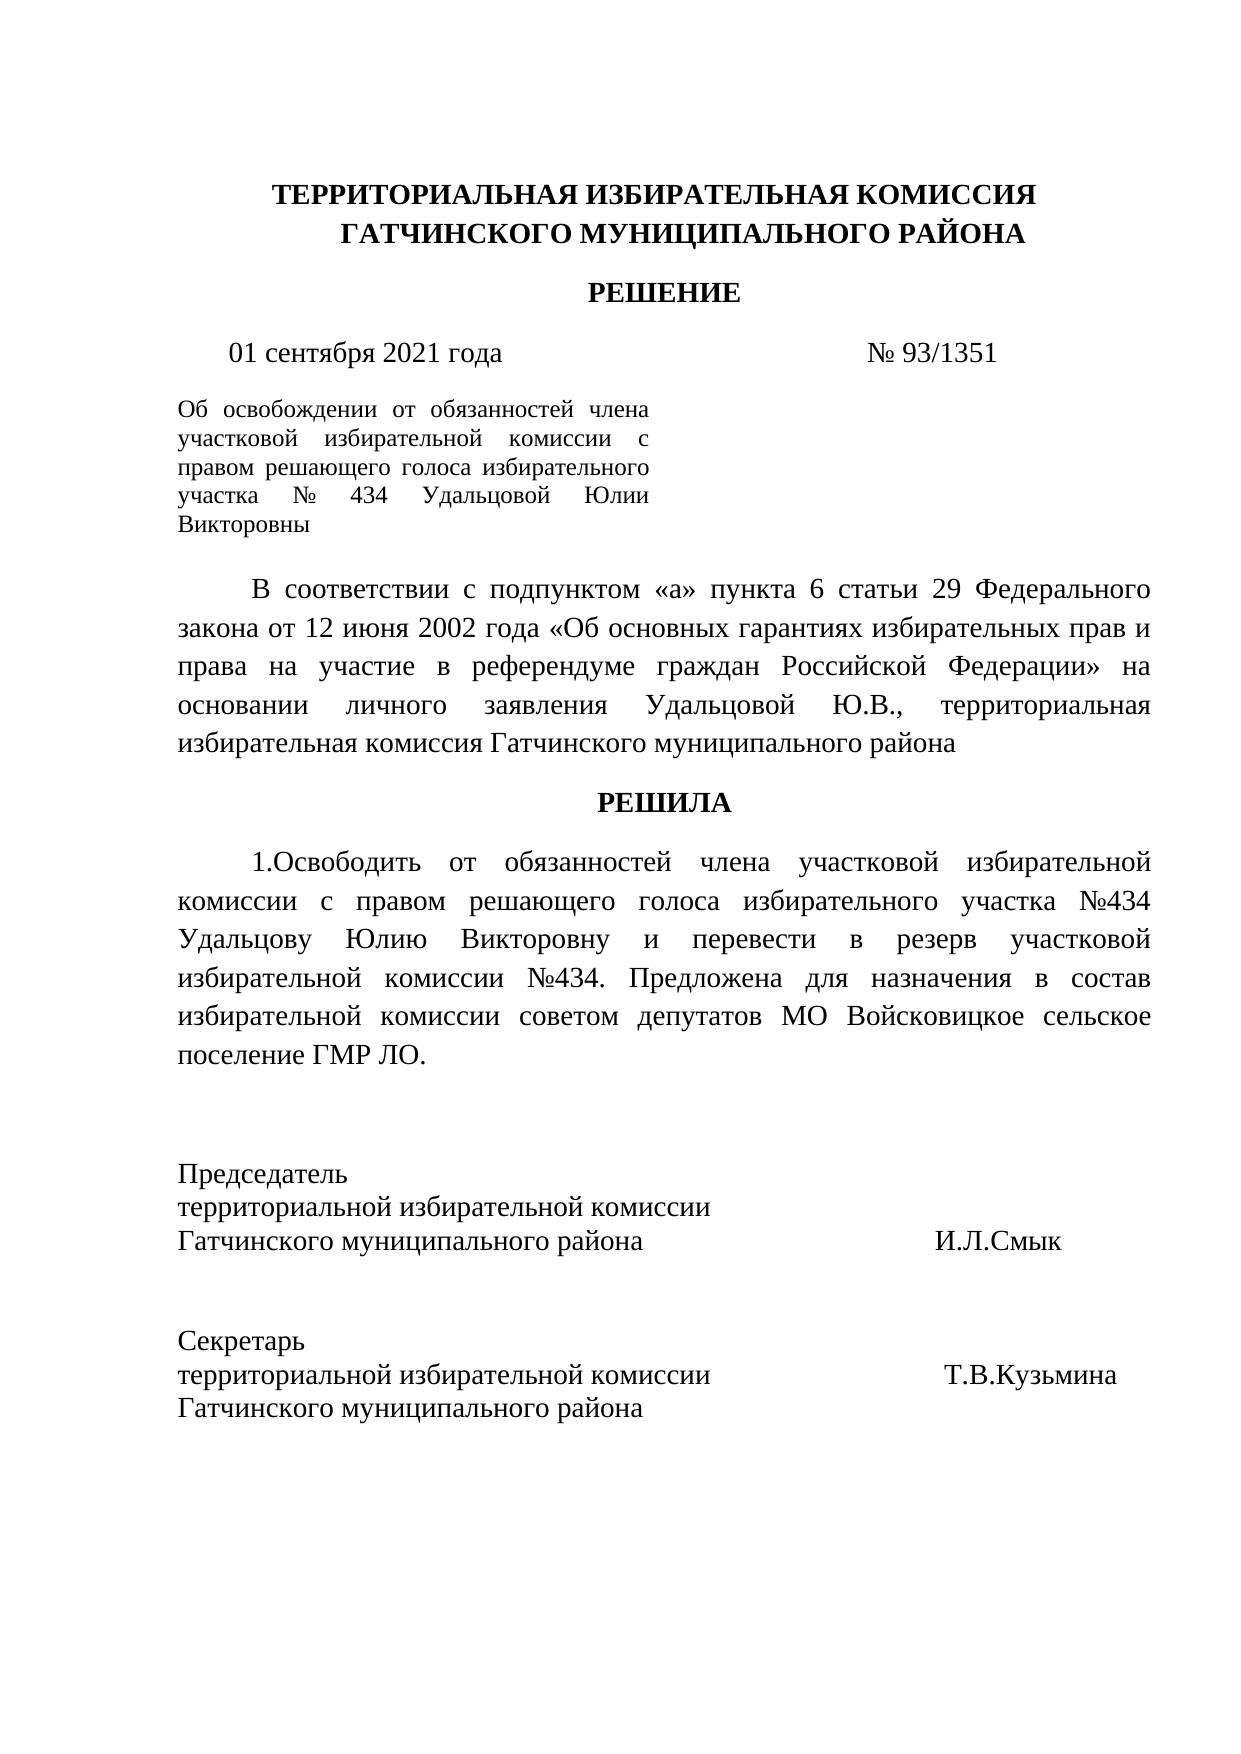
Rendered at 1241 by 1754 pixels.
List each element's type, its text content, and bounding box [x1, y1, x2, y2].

text РЕШИЛА [177, 785, 1152, 818]
text В соответствии с подпунктом «а» пункта 6 статьи 29 Федерального закона от 12 июня 2002 года «Об основных гарантиях избирательных прав и права на участие в референдуме граждан Российской Федерации» на основании личного заявления Удальцовой Ю.В., территориальная избирательная комиссия Гатчинского муниципального района [177, 571, 1152, 759]
text территориальной избирательной комиссии Т.В.Кузьмина [177, 1357, 1152, 1391]
text территориальной избирательной комиссии [177, 1189, 1152, 1223]
text Гатчинского муниципального района И.Л.Смык [177, 1223, 1152, 1256]
text Секретарь [177, 1323, 1152, 1357]
text ТЕРРИТОРИАЛЬНАЯ ИЗБИРАТЕЛЬНАЯ КОМИССИЯ ГАТЧИНСКОГО МУНИЦИПАЛЬНОГО РАЙОНА [215, 177, 1152, 249]
text Об освобождении от обязанностей члена участковой избирательной комиссии с правом решающего голоса избирательного участка № 434 Удальцовой Юлии Викторовны [177, 394, 649, 538]
text РЕШЕНИЕ [177, 275, 1152, 309]
text Председатель [177, 1156, 1152, 1189]
text 01 сентября 2021 года № 93/1351 [177, 335, 1152, 368]
text Гатчинского муниципального района [177, 1391, 1152, 1424]
text 1.Освободить от обязанностей члена участковой избирательной комиссии с правом решающего голоса избирательного участка №434 Удальцову Юлию Викторовну и перевести в резерв участковой избирательной комиссии №434. Предложена для назначения в состав избирательной комиссии советом депутатов МО Войсковицкое сельское поселение ГМР ЛО. [177, 844, 1152, 1071]
